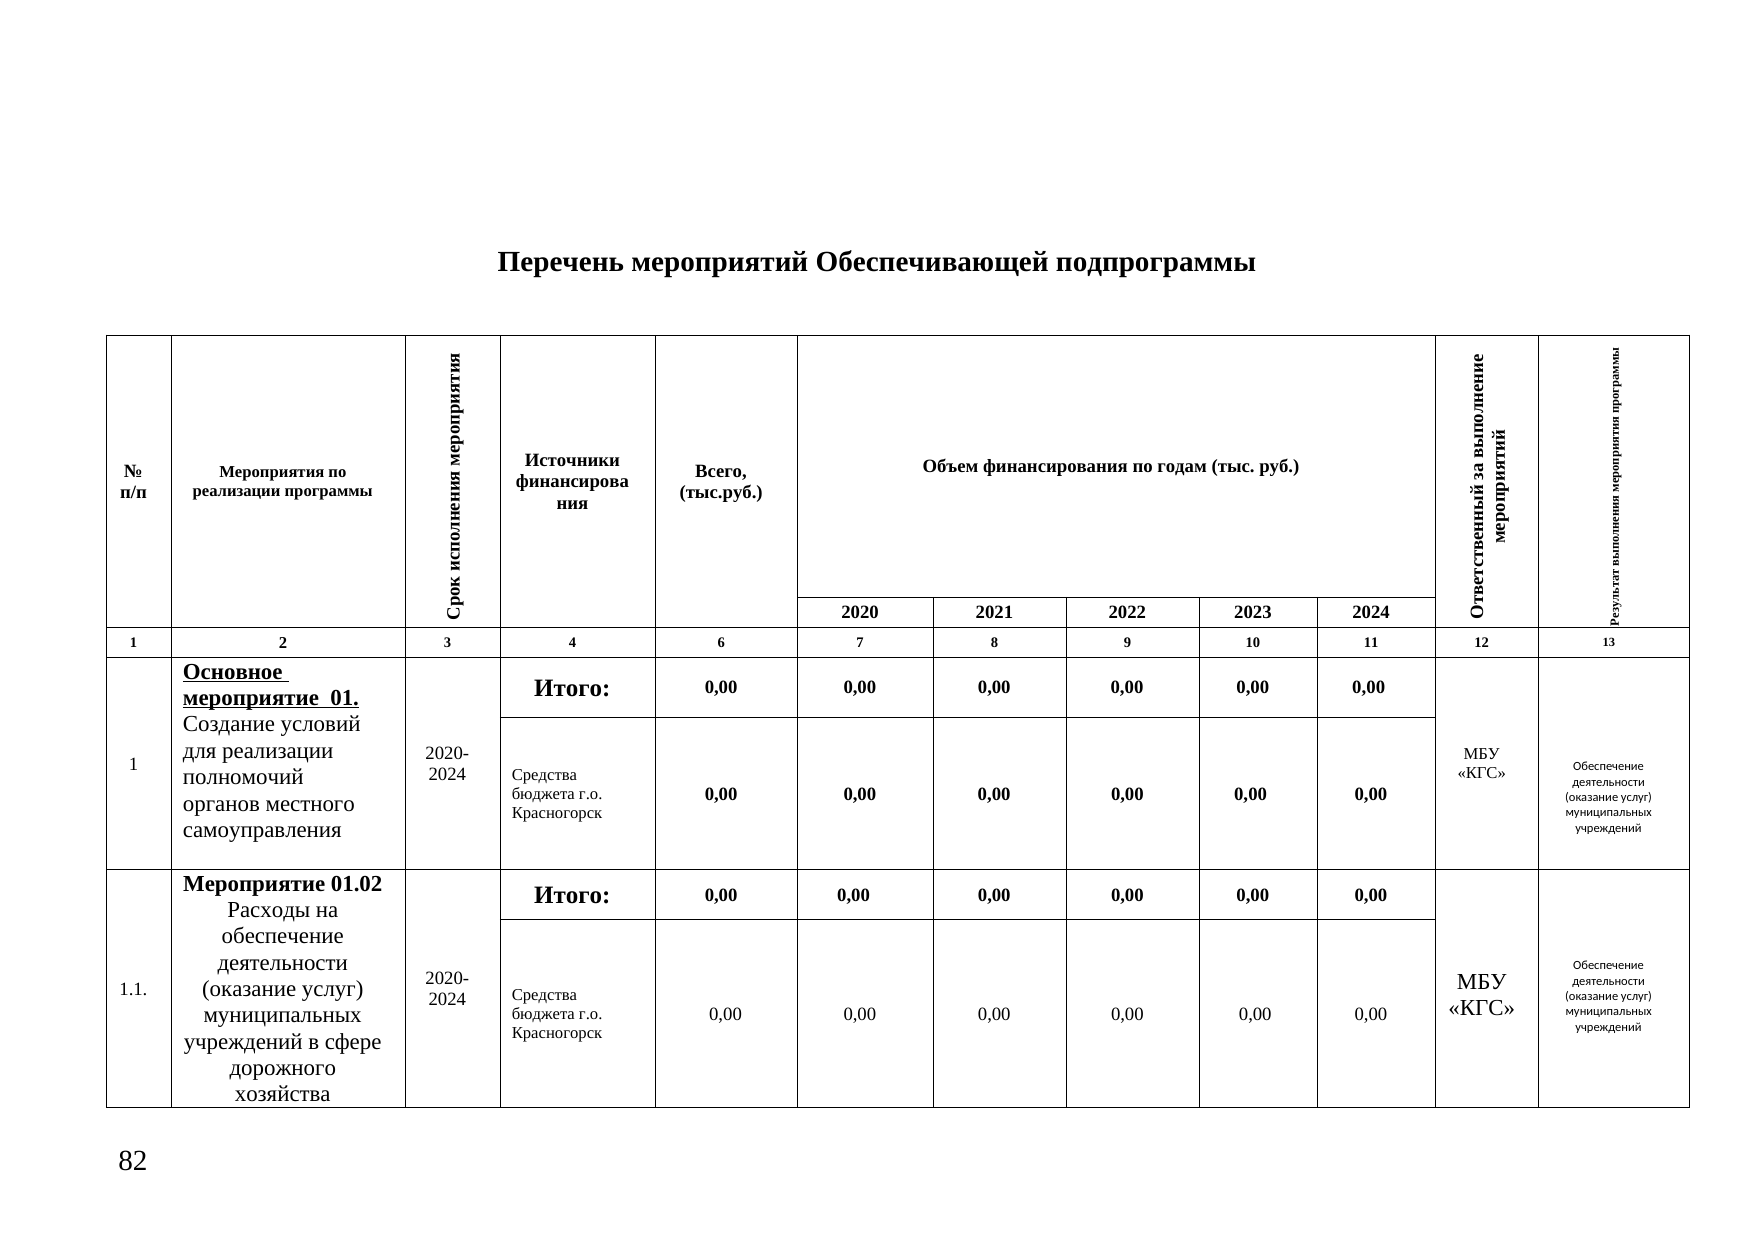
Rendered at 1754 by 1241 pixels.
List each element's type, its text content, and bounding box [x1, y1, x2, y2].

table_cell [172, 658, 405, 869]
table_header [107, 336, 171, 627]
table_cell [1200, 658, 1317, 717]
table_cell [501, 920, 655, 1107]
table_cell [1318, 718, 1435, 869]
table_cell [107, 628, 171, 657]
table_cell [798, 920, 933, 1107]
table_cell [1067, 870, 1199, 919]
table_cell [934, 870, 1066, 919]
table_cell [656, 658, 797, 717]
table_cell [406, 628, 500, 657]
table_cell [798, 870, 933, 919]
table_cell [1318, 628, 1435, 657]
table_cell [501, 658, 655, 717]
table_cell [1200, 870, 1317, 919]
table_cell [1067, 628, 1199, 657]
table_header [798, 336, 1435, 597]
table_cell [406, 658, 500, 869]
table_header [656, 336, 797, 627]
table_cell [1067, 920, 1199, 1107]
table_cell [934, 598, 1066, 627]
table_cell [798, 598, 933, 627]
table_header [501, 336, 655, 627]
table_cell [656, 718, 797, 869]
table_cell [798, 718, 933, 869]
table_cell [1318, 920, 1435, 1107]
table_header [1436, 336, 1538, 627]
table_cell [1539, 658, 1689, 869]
text Перечень мероприятий Обеспечивающей подпрограммы [118, 244, 1636, 278]
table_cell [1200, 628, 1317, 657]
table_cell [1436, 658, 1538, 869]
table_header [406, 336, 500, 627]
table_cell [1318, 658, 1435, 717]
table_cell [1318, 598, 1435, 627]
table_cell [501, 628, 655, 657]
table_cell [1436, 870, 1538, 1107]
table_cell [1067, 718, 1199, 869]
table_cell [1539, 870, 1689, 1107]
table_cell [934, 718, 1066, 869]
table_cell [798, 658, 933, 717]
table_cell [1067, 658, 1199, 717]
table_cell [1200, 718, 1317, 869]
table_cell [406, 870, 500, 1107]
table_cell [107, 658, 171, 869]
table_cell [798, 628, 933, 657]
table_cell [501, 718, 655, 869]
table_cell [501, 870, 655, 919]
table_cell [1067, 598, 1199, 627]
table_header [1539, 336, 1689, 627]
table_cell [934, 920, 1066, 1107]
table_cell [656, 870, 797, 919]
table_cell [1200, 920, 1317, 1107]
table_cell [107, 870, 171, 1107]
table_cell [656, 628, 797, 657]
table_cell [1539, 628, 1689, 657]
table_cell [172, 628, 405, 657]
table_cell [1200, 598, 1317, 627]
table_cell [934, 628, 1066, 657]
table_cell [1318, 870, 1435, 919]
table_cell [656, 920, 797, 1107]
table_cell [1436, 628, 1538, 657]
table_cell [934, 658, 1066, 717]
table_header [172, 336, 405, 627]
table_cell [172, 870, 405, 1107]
